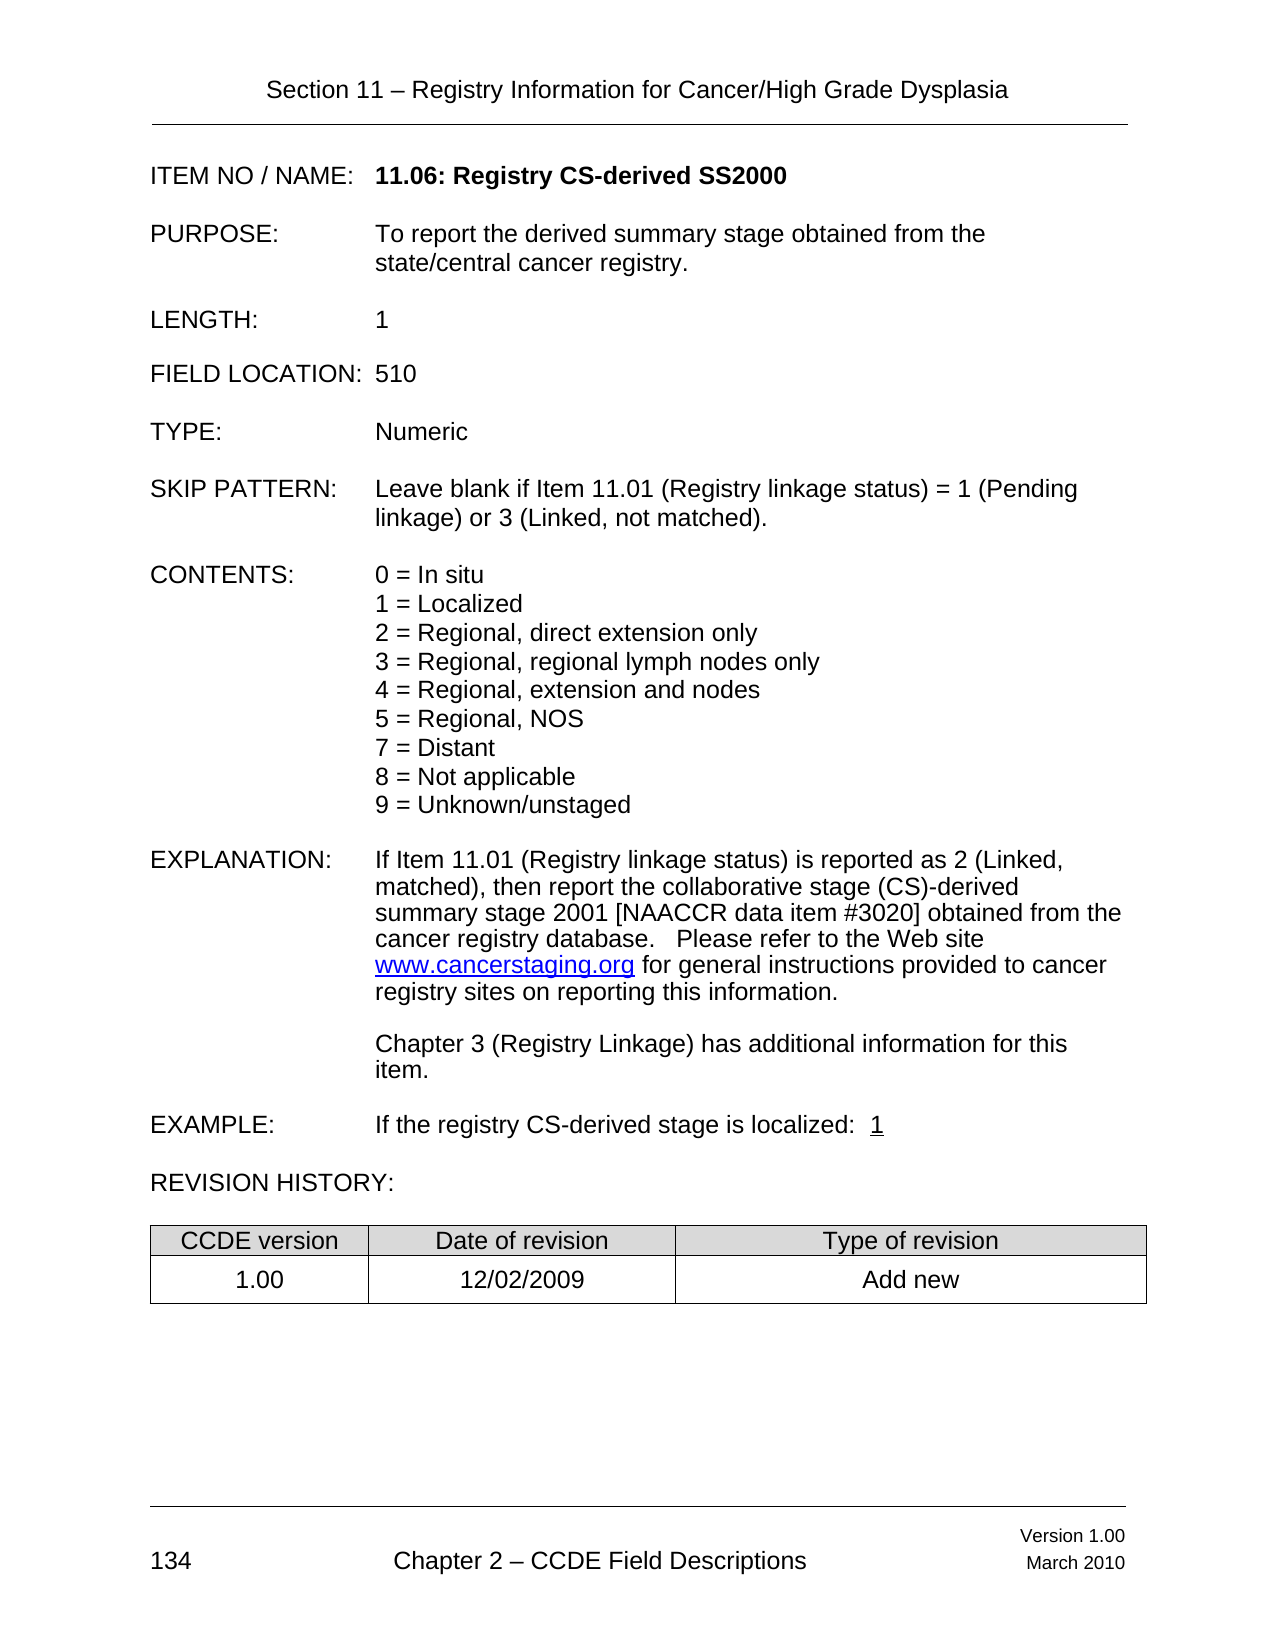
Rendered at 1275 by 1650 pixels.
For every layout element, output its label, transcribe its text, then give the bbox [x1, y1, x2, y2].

text TYPE: Numeric [150, 417, 1125, 446]
table_cell 1.00 [151, 1256, 368, 1303]
table_cell Add new [676, 1256, 1146, 1303]
text SKIP PATTERN: Leave blank if Item 11.01 (Registry linkage status) = 1 (Pending linkage) or 3 (Linked, not matched). [150, 474, 1125, 532]
table_header Date of revision [369, 1226, 675, 1255]
text PURPOSE: To report the derived summary stage obtained from the state/central cancer registry. [150, 219, 1125, 276]
table_cell 12/02/2009 [369, 1256, 675, 1303]
text EXAMPLE: If the registry CS-derived stage is localized: 1 [150, 1113, 1125, 1139]
text EXPLANATION: If Item 11.01 (Registry linkage status) is reported as 2 (Linked, matched), then report the collaborative stage (CS)-derived summary stage 2001 [NAACCR data item #3020] obtained from the cancer registry database. Please refer to the Web site www.cancerstaging.org for general instructions provided to cancer registry sites on reporting this information. Chapter 3 (Registry Linkage) has additional information for this item. [150, 848, 1125, 1084]
text LENGTH: 1 [150, 305, 1125, 334]
text CONTENTS: 0 = In situ 1 = Localized 2 = Regional, direct extension only 3 = Regional, regional lymph nodes only 4 = Regional, extension and nodes 5 = Regional, NOS 7 = Distant 8 = Not applicable 9 = Unknown/unstaged [150, 561, 1125, 819]
table_header CCDE version [151, 1226, 368, 1255]
text ITEM NO / NAME: 11.06: Registry CS-derived SS2000 [150, 161, 1125, 190]
text REVISION HISTORY: [150, 1168, 1125, 1197]
table_header Type of revision [676, 1226, 1146, 1255]
text FIELD LOCATION: 510 [150, 362, 1125, 388]
